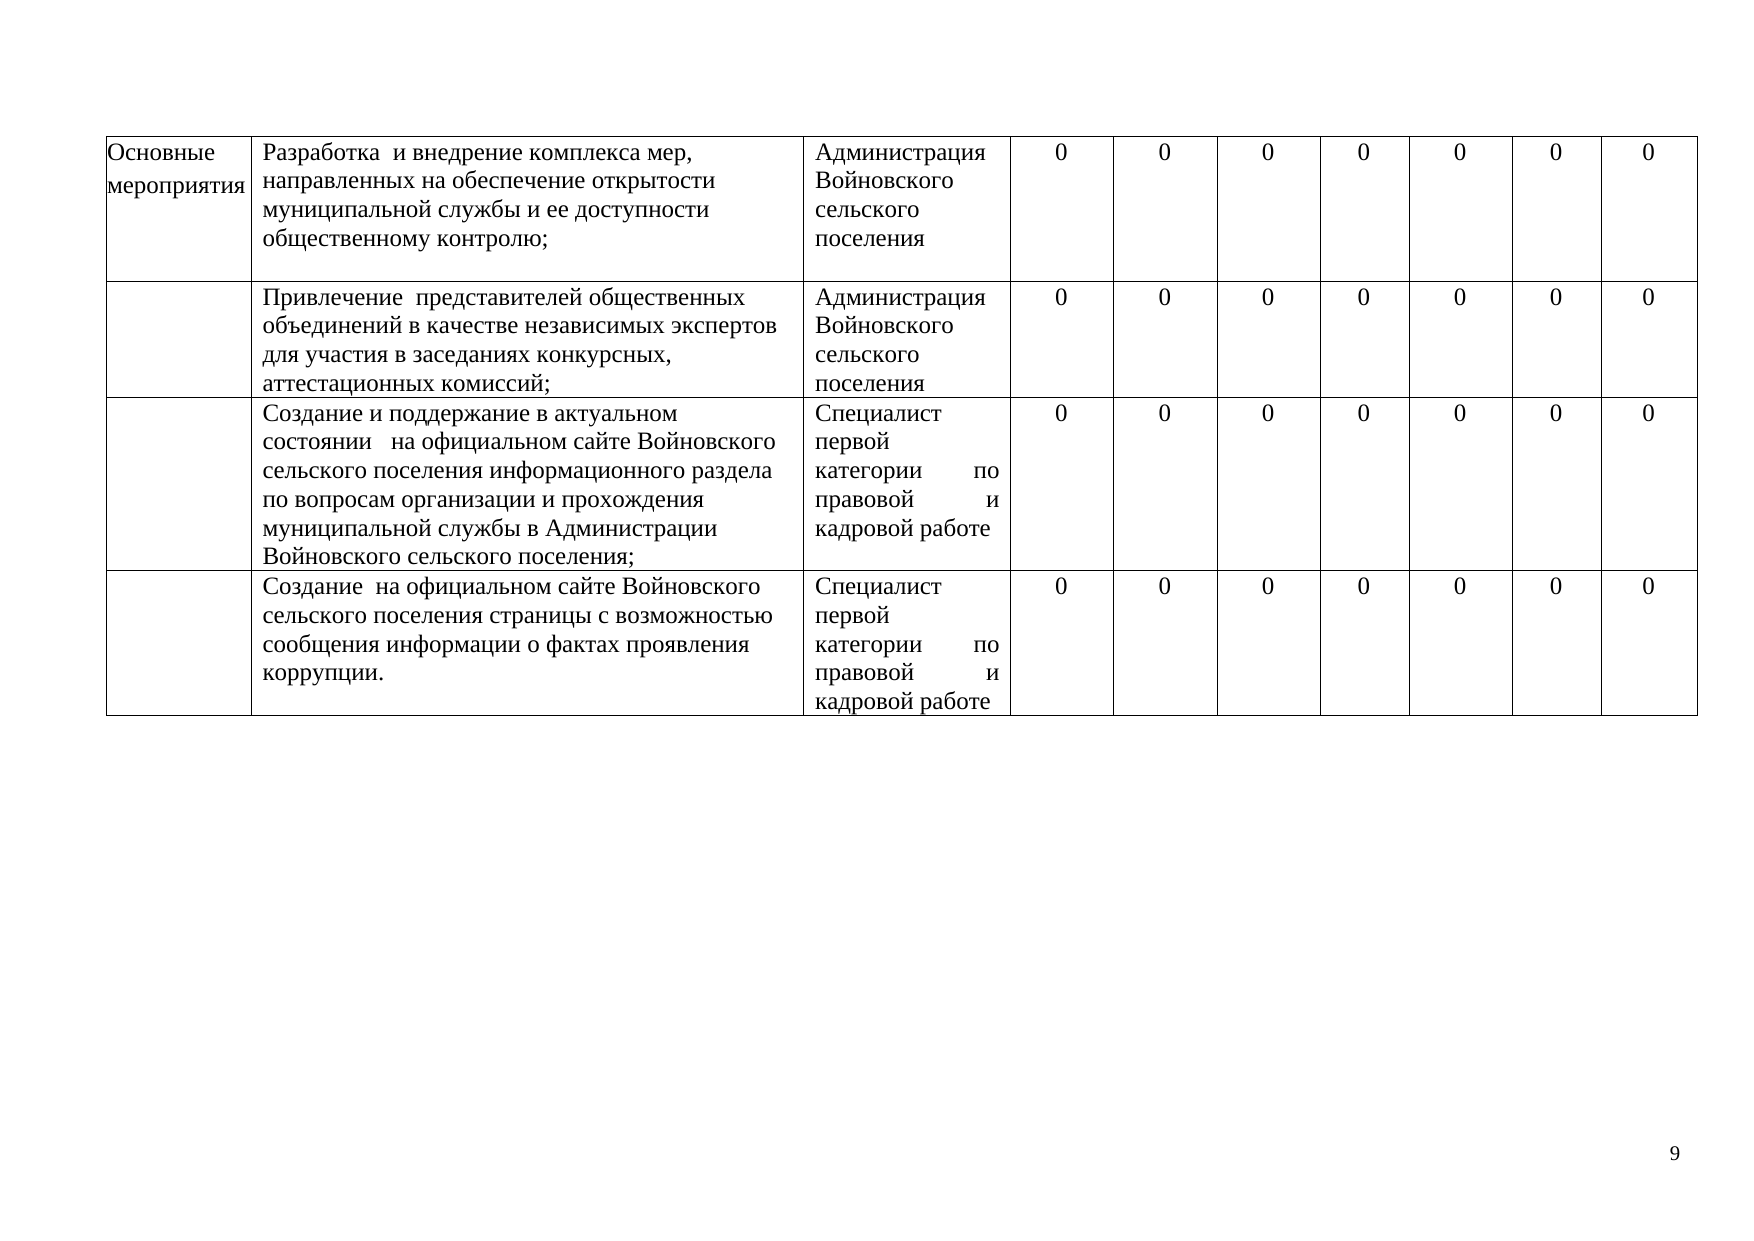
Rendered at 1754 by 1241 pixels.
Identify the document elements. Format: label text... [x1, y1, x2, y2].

table_cell Администрация Войновского сельского поселения [804, 282, 1010, 397]
table_cell 0 [1513, 398, 1601, 570]
table_cell 0 [1410, 571, 1512, 715]
table_cell 0 [1602, 571, 1697, 715]
table_cell 0 [1218, 398, 1320, 570]
table_cell Создание и поддержание в актуальном состоянии на официальном сайте Войновского сельского поселения информационного раздела по вопросам организации и прохождения муниципальной службы в Администрации Войновского сельского поселения; [252, 398, 803, 570]
table_cell [107, 398, 251, 570]
table_cell 0 [1218, 571, 1320, 715]
table_cell Разработка и внедрение комплекса мер, направленных на обеспечение открытости муниципальной службы и ее доступности общественному контролю; [252, 137, 803, 281]
table_cell 0 [1321, 137, 1409, 281]
table_cell Привлечение представителей общественных объединений в качестве независимых экспертов для участия в заседаниях конкурсных, аттестационных комиссий; [252, 282, 803, 397]
table_cell 0 [1321, 398, 1409, 570]
table_cell 0 [1602, 137, 1697, 281]
table_cell 0 [1218, 137, 1320, 281]
table_cell 0 [1602, 398, 1697, 570]
table_cell 0 [1513, 137, 1601, 281]
table_cell Специалист первой категории по правовой и кадровой работе [804, 398, 1010, 570]
table_cell 0 [1321, 282, 1409, 397]
table_cell 0 [1011, 571, 1113, 715]
table_cell 0 [1410, 137, 1512, 281]
table_cell 0 [1218, 282, 1320, 397]
table_cell 0 [1011, 398, 1113, 570]
table_cell Администрация Войновского сельского поселения [804, 137, 1010, 281]
table_cell 0 [1114, 282, 1217, 397]
table_cell 0 [1114, 137, 1217, 281]
table_cell Основные мероприятия [107, 137, 251, 281]
table_cell 0 [1513, 282, 1601, 397]
table_cell 0 [1602, 282, 1697, 397]
table_cell 0 [1410, 398, 1512, 570]
table_cell 0 [1321, 571, 1409, 715]
table_cell 0 [1410, 282, 1512, 397]
table_cell [107, 282, 251, 397]
table_cell [107, 571, 251, 715]
table_cell 0 [1114, 571, 1217, 715]
table_cell 0 [1513, 571, 1601, 715]
table_cell 0 [1011, 137, 1113, 281]
table_cell Создание на официальном сайте Войновского сельского поселения страницы с возможностью сообщения информации о фактах проявления коррупции. [252, 571, 803, 715]
table_cell Специалист первой категории по правовой и кадровой работе [804, 571, 1010, 715]
table_cell 0 [1011, 282, 1113, 397]
table_cell 0 [1114, 398, 1217, 570]
